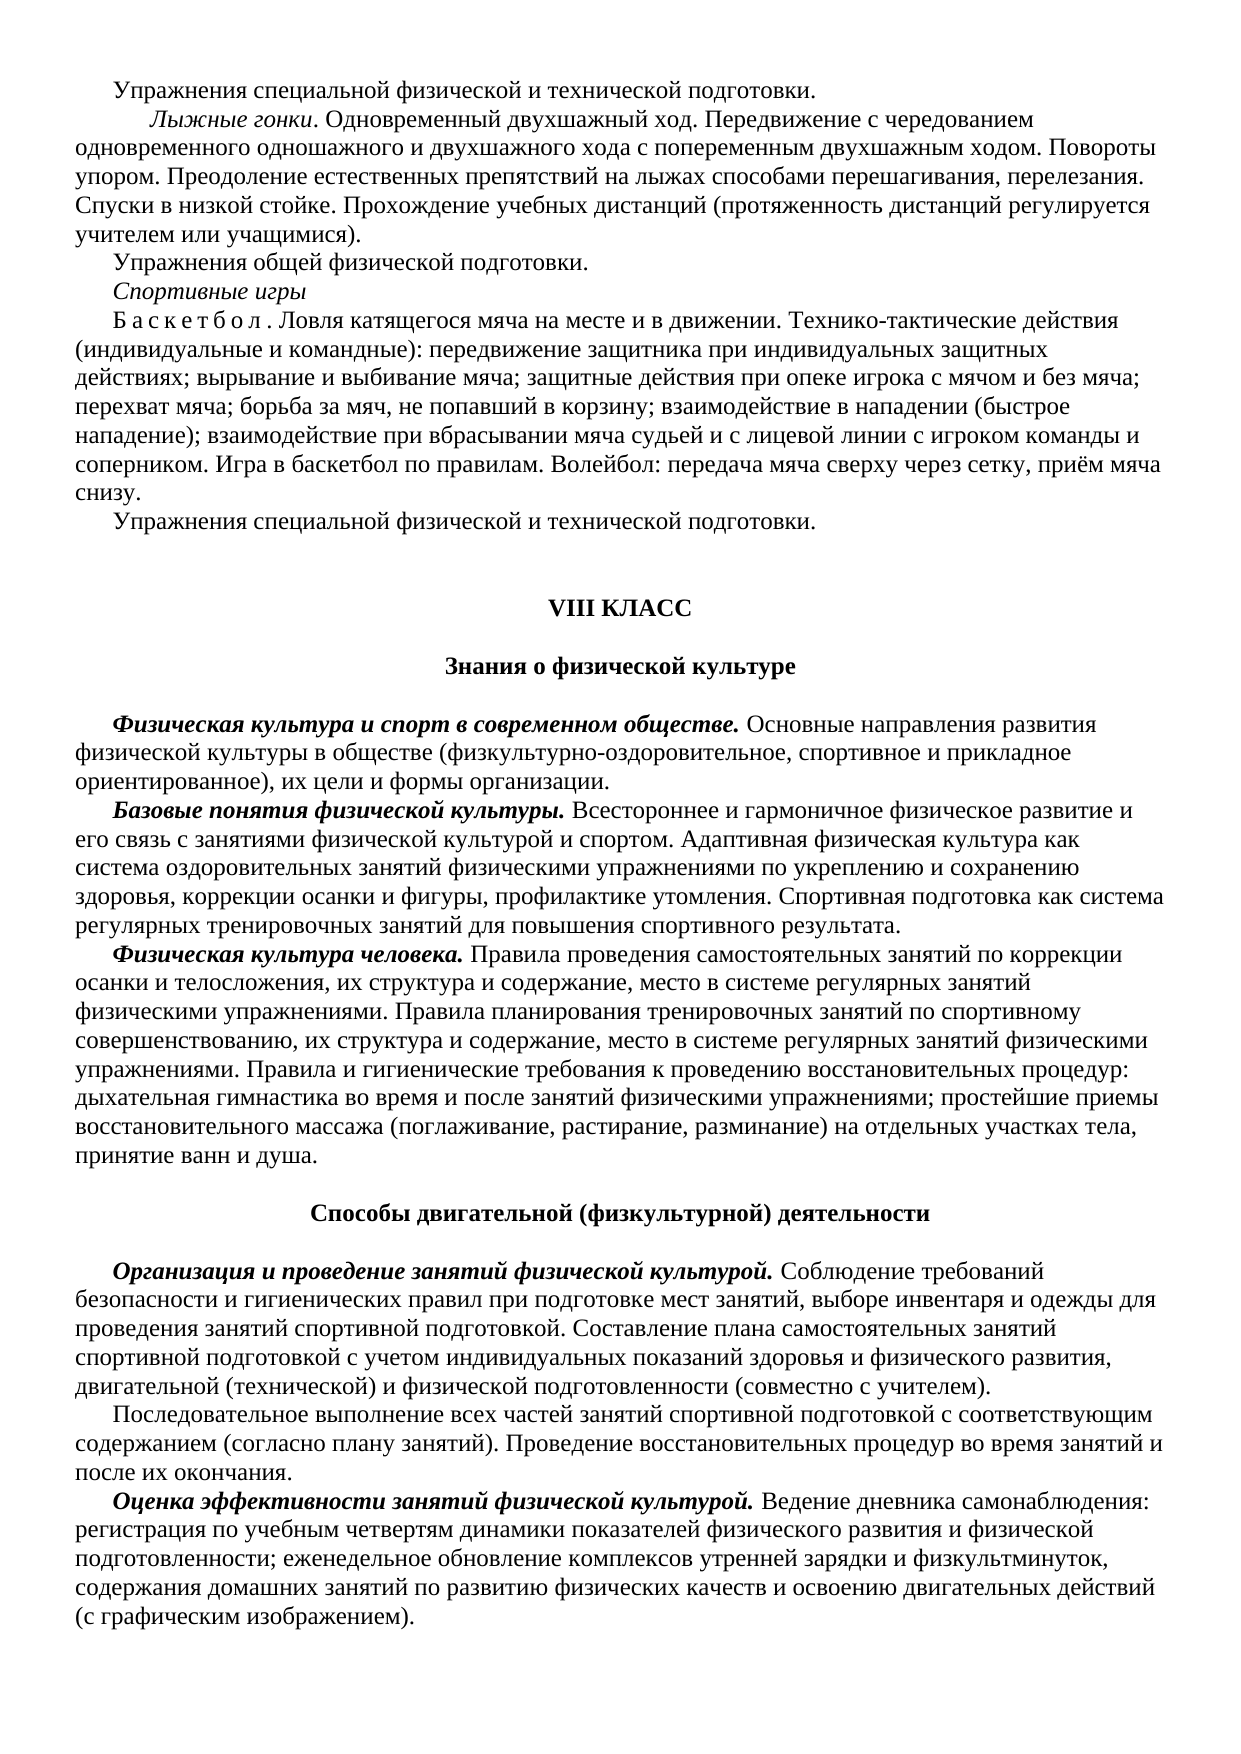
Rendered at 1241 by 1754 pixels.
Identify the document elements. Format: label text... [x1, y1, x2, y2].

text Знания о физической культуре [75, 651, 1165, 679]
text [75, 75, 1165, 564]
text Организация и проведение занятий физической культурой. Соблюдение требований безопасности и гигиенических правил при подготовке мест занятий, выборе инвентаря и одежды для проведения занятий спортивной подготовкой. Составление плана самостоятельных занятий спортивной подготовкой с учетом индивидуальных показаний здоровья и физического развития, двигательной (технической) и физической подготовленности (совместно с учителем). Последовательное выполнение всех частей занятий спортивной подготовкой с соответствующим содержанием (согласно плану занятий). Проведение восстановительных процедур во время занятий и после их окончания. Оценка эффективности занятий физической культурой. Ведение дневника самонаблюдения: регистрация по учебным четвертям динамики показателей физического развития и физической подготовленности; еженедельное обновление комплексов утренней зарядки и физкультминуток, содержания домашних занятий по развитию физических качеств и освоению двигательных действий (с графическим изображением). [75, 1256, 1165, 1629]
text Физическая культура и спорт в современном обществе. Основные направления развития физической культуры в обществе (физкультурно-оздоровительное, спортивное и прикладное ориентированное), их цели и формы организации. Базовые понятия физической культуры. Всестороннее и гармоничное физическое развитие и его связь с занятиями физической культурой и спортом. Адаптивная физическая культура как система оздоровительных занятий физическими упражнениями по укреплению и сохранению здоровья, коррекции осанки и фигуры, профилактике утомления. Спортивная подготовка как система регулярных тренировочных занятий для повышения спортивного результата. Физическая культура человека. Правила проведения самостоятельных занятий по коррекции осанки и телосложения, их структура и содержание, место в системе регулярных занятий физическими упражнениями. Правила планирования тренировочных занятий по спортивному совершенствованию, их структура и содержание, место в системе регулярных занятий физическими упражнениями. Правила и гигиенические требования к проведению восстановительных процедур: дыхательная гимнастика во время и после занятий физическими упражнениями; простейшие приемы восстановительного массажа (поглаживание, растирание, разминание) на отдельных участках тела, принятие ванн и душа. [75, 709, 1165, 1169]
text Способы двигательной (физкультурной) деятельности [75, 1198, 1165, 1227]
text VIII КЛАСС [75, 593, 1165, 622]
